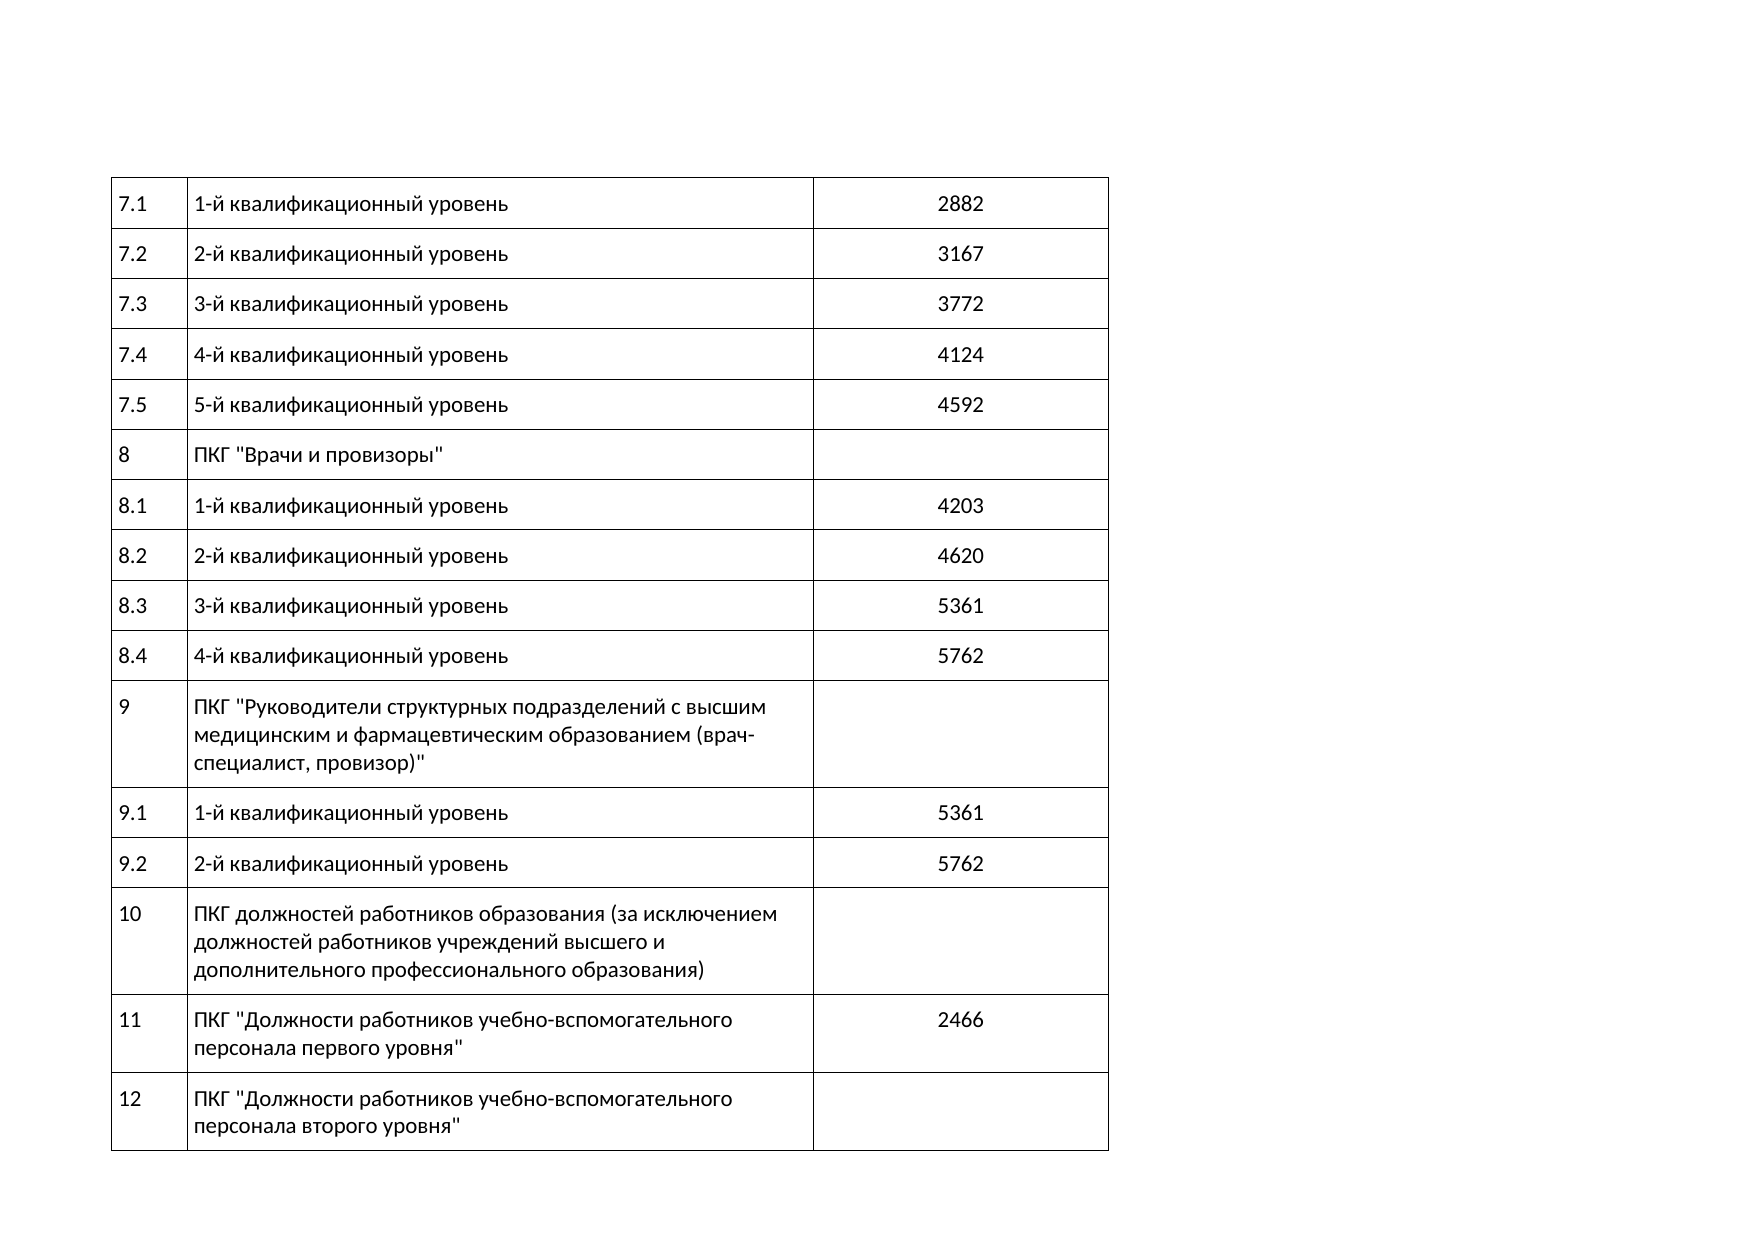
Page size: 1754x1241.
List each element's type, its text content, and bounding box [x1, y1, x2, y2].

table_cell 1-й квалификационный уровень [188, 178, 813, 227]
table_cell 4620 [814, 530, 1108, 580]
table_cell ПКГ должностей работников образования (за исключением должностей работников учреждений высшего и дополнительного профессионального образования) [188, 888, 813, 994]
table_cell 2-й квалификационный уровень [188, 229, 813, 278]
table_cell 7.5 [112, 380, 187, 429]
table_cell 12 [112, 1073, 187, 1150]
table_cell ПКГ "Должности работников учебно-вспомогательного персонала второго уровня" [188, 1073, 813, 1150]
table_cell 7.4 [112, 329, 187, 378]
table_cell ПКГ "Руководители структурных подразделений с высшим медицинским и фармацевтическим образованием (врач-специалист, провизор)" [188, 681, 813, 787]
table_cell 5762 [814, 838, 1108, 887]
table_cell [814, 430, 1108, 479]
table_cell 3-й квалификационный уровень [188, 279, 813, 328]
table_cell 1-й квалификационный уровень [188, 788, 813, 837]
table_cell 5762 [814, 631, 1108, 680]
table_cell 9.2 [112, 838, 187, 887]
table_cell 3167 [814, 229, 1108, 278]
table_cell 9 [112, 681, 187, 787]
table_cell 8.3 [112, 581, 187, 630]
table_cell [814, 888, 1108, 994]
table_cell 2466 [814, 995, 1108, 1072]
table_cell 3-й квалификационный уровень [188, 581, 813, 630]
table_cell 4-й квалификационный уровень [188, 329, 813, 378]
table_cell 4-й квалификационный уровень [188, 631, 813, 680]
table_cell 10 [112, 888, 187, 994]
table_cell 11 [112, 995, 187, 1072]
table_cell ПКГ "Должности работников учебно-вспомогательного персонала первого уровня" [188, 995, 813, 1072]
table_cell 8.2 [112, 530, 187, 580]
table_cell 5-й квалификационный уровень [188, 380, 813, 429]
table_cell 7.2 [112, 229, 187, 278]
table_cell 4124 [814, 329, 1108, 378]
table_cell 8.1 [112, 480, 187, 529]
table_cell 5361 [814, 788, 1108, 837]
table_cell 7.1 [112, 178, 187, 227]
table_cell 2-й квалификационный уровень [188, 838, 813, 887]
table_cell 2-й квалификационный уровень [188, 530, 813, 580]
table_cell 3772 [814, 279, 1108, 328]
table_cell 4203 [814, 480, 1108, 529]
table_cell 7.3 [112, 279, 187, 328]
table_cell [814, 681, 1108, 787]
table_cell 5361 [814, 581, 1108, 630]
table_cell 1-й квалификационный уровень [188, 480, 813, 529]
table_cell 9.1 [112, 788, 187, 837]
table_cell 2882 [814, 178, 1108, 227]
table_cell 8 [112, 430, 187, 479]
table_cell ПКГ "Врачи и провизоры" [188, 430, 813, 479]
table_cell 8.4 [112, 631, 187, 680]
table_cell [814, 1073, 1108, 1150]
table_cell 4592 [814, 380, 1108, 429]
